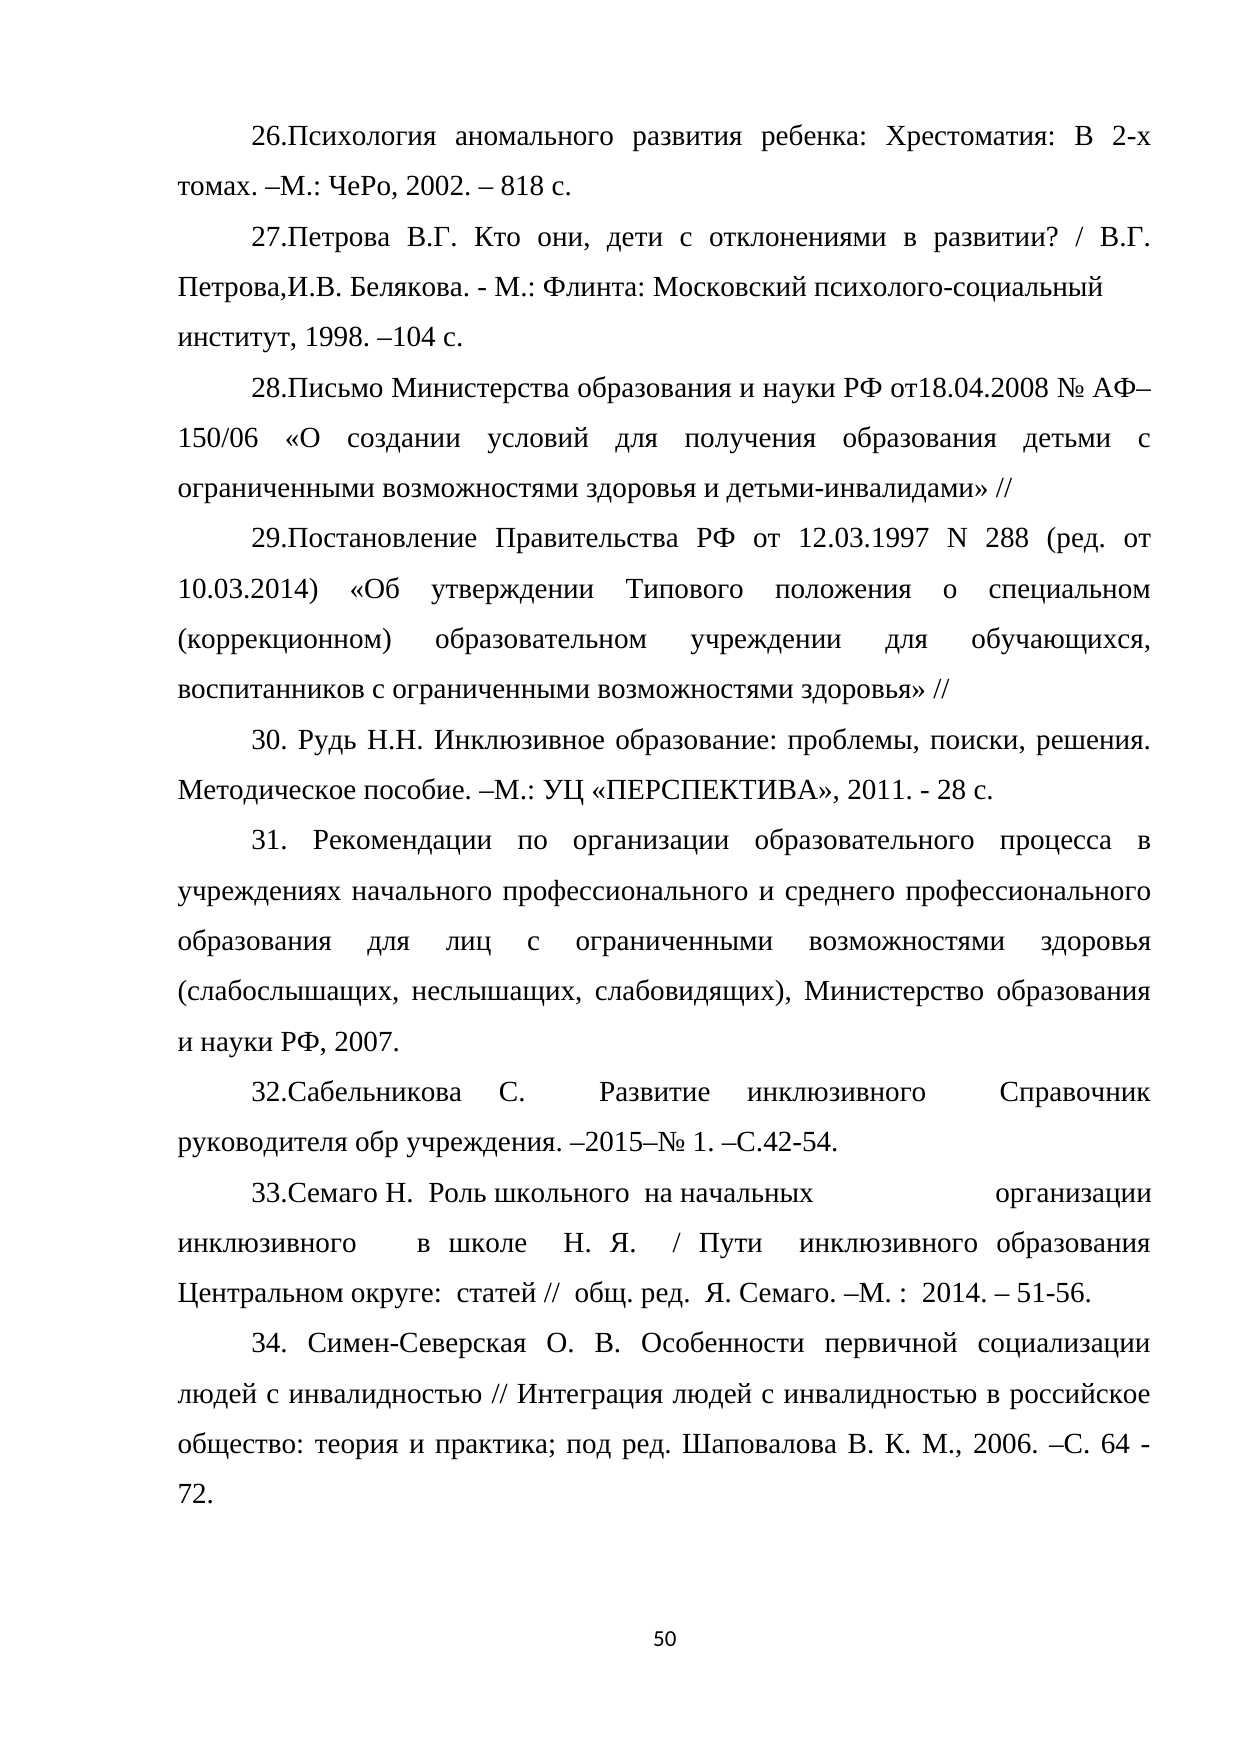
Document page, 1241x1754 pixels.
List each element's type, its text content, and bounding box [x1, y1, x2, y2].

text 26.Психология аномального развития ребенка: Хрестоматия: В 2-х томах. –М.: ЧеРо, 2002. – 818 с. [177, 118, 1152, 202]
text 27.Петрова В.Г. Кто они, дети с отклонениями в развитии? / В.Г. Петрова,И.В. Белякова. - М.: Флинта: Московский психолого-социальный [177, 219, 1152, 303]
text 28.Письмо Министерства образования и науки РФ от18.04.2008 № АФ– 150/06 «О создании условий для получения образования детьми с ограниченными возможностями здоровья и детьми-инвалидами» // [177, 370, 1152, 504]
text 29.Постановление Правительства РФ от 12.03.1997 N 288 (ред. от 10.03.2014) «Об утверждении Типового положения о специальном (коррекционном) образовательном учреждении для обучающихся, воспитанников с ограниченными возможностями здоровья» // [177, 521, 1152, 705]
text 31. Рекомендации по организации образовательного процесса в учреждениях начального профессионального и среднего профессионального образования для лиц с ограниченными возможностями здоровья (слабослышащих, неслышащих, слабовидящих), Министерство образования и науки РФ, 2007. [177, 822, 1152, 1057]
text 34. Симен-Северская О. В. Особенности первичной социализации людей с инвалидностью // Интеграция людей с инвалидностью в российское общество: теория и практика; под ред. Шаповалова В. К. М., 2006. –С. 64 - 72. [177, 1326, 1152, 1510]
text 30. Рудь Н.Н. Инклюзивное образование: проблемы, поиски, решения. Методическое пособие. –М.: УЦ «ПЕРСПЕКТИВА», 2011. - 28 с. [177, 722, 1152, 806]
text 33.Семаго Н. Роль школьного на начальных организации инклюзивного в школе Н. Я. / Пути инклюзивного образования Центральном округе: статей // общ. ред. Я. Семаго. –М. : 2014. – 51-56. [177, 1175, 1152, 1309]
text 32.Сабельникова C. Развитие инклюзивного Справочник руководителя обр учреждения. –2015–№ 1. –С.42-54. [177, 1074, 1152, 1158]
text институт, 1998. –104 с. [177, 319, 1152, 353]
